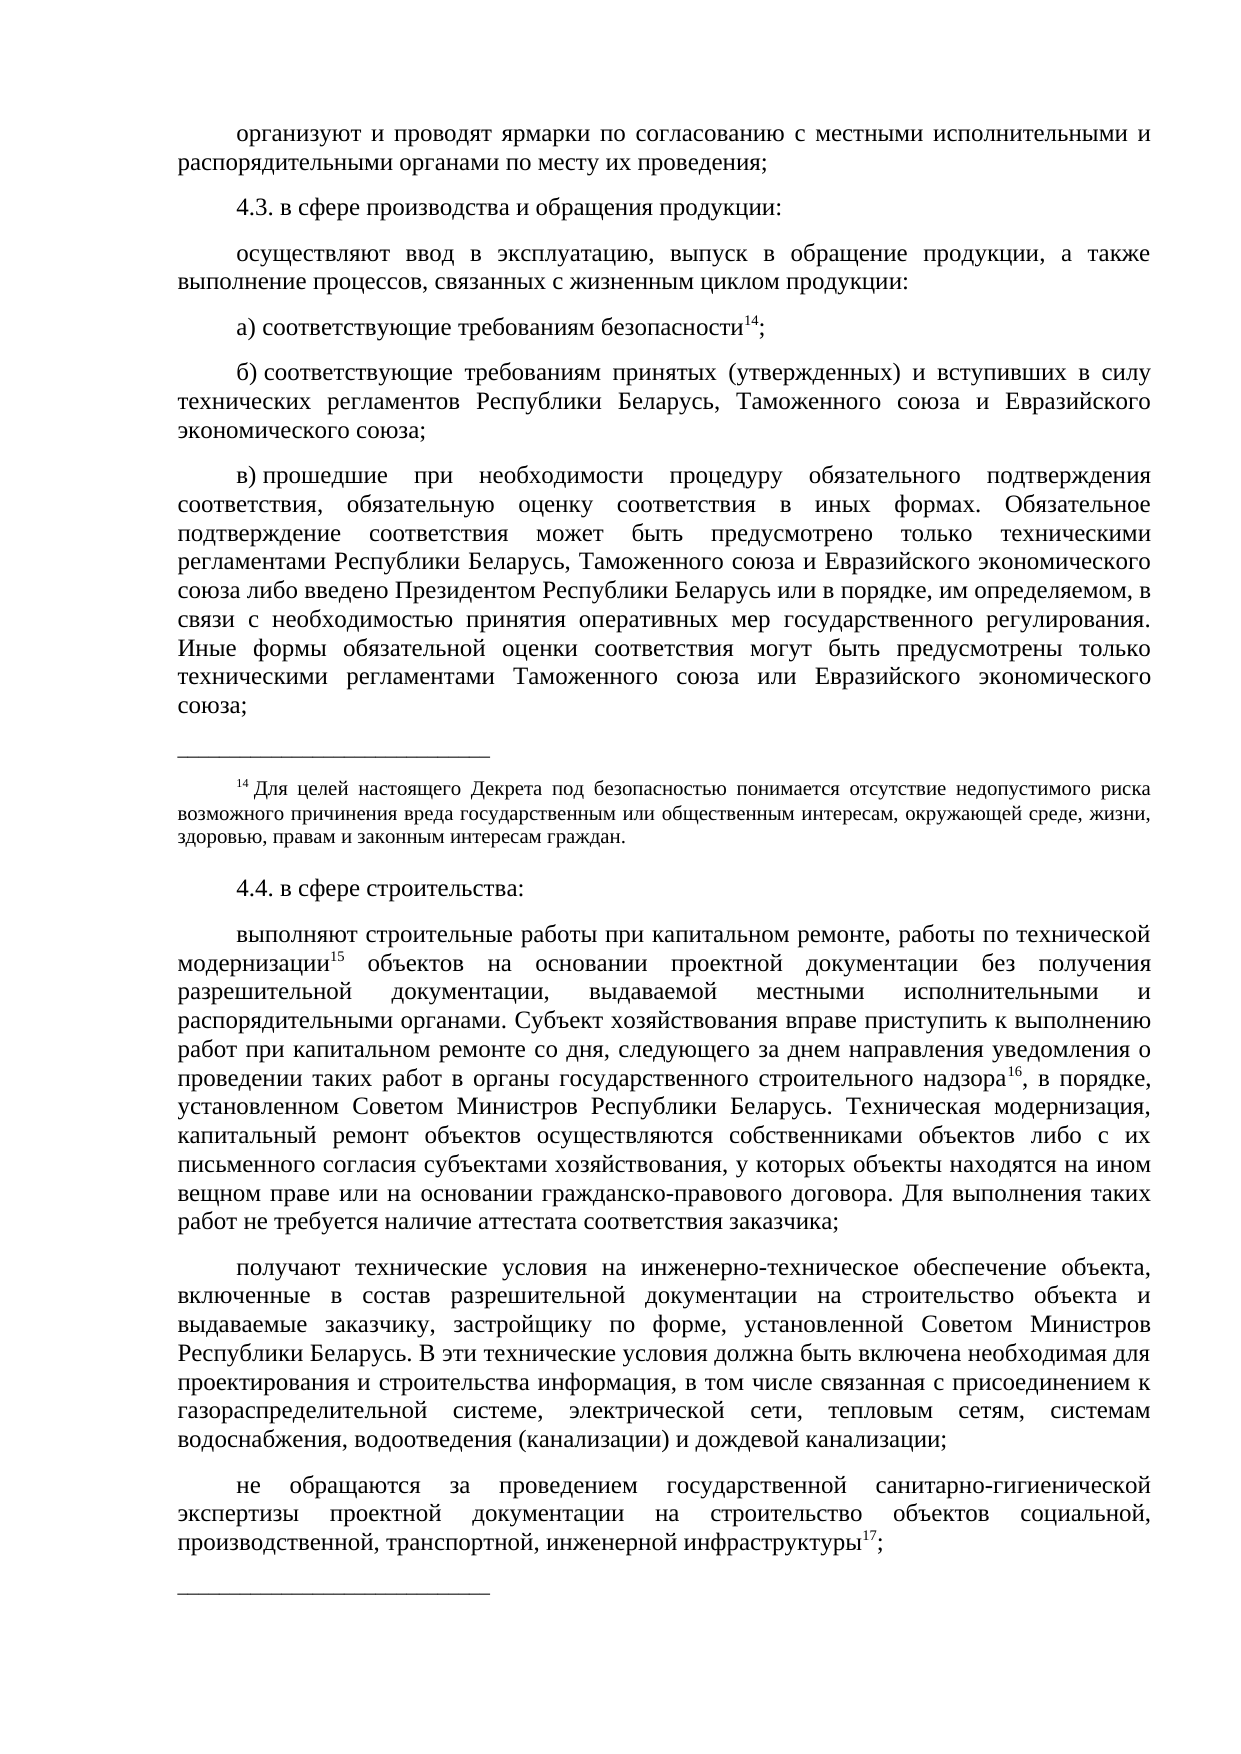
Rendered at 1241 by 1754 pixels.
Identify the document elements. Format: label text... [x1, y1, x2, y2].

text не обращаются за проведением государственной санитарно-гигиенической экспертизы проектной документации на строительство объектов социальной, производственной, транспортной, инженерной инфраструктуры17; [177, 1470, 1152, 1556]
text выполняют строительные работы при капитальном ремонте, работы по технической модернизации15 объектов на основании проектной документации без получения разрешительной документации, выдаваемой местными исполнительными и распорядительными органами. Субъект хозяйствования вправе приступить к выполнению работ при капитальном ремонте со дня, следующего за днем направления уведомления о проведении таких работ в органы государственного строительного надзора16, в порядке, установленном Советом Министров Республики Беларусь. Техническая модернизация, капитальный ремонт объектов осуществляются собственниками объектов либо с их письменного согласия субъектами хозяйствования, у которых объекты находятся на ином вещном праве или на основании гражданско-правового договора. Для выполнения таких работ не требуется наличие аттестата соответствия заказчика; [177, 919, 1152, 1235]
text ______________________________ [177, 1573, 1152, 1597]
text получают технические условия на инженерно-техническое обеспечение объекта, включенные в состав разрешительной документации на строительство объекта и выдаваемые заказчику, застройщику по форме, установленной Советом Министров Республики Беларусь. В эти технические условия должна быть включена необходимая для проектирования и строительства информация, в том числе связанная с присоединением к газораспределительной системе, электрической сети, тепловым сетям, системам водоснабжения, водоотведения (канализации) и дождевой канализации; [177, 1252, 1152, 1453]
text 4.3. в сфере производства и обращения продукции: [177, 192, 1152, 221]
text ______________________________ [177, 736, 1152, 760]
text организуют и проводят ярмарки по согласованию с местными исполнительными и распорядительными органами по месту их проведения; [177, 118, 1152, 176]
text в) прошедшие при необходимости процедуру обязательного подтверждения соответствия, обязательную оценку соответствия в иных формах. Обязательное подтверждение соответствия может быть предусмотрено только техническими регламентами Республики Беларусь, Таможенного союза и Евразийского экономического союза либо введено Президентом Республики Беларусь или в порядке, им определяемом, в связи с необходимостью принятия оперативных мер государственного регулирования. Иные формы обязательной оценки соответствия могут быть предусмотрены только техническими регламентами Таможенного союза или Евразийского экономического союза; [177, 460, 1152, 719]
text 4.4. в сфере строительства: [177, 873, 1152, 902]
text осуществляют ввод в эксплуатацию, выпуск в обращение продукции, а также выполнение процессов, связанных с жизненным циклом продукции: [177, 238, 1152, 295]
text 14 Для целей настоящего Декрета под безопасностью понимается отсутствие недопустимого риска возможного причинения вреда государственным или общественным интересам, окружающей среде, жизни, здоровью, правам и законным интересам граждан. [177, 776, 1152, 848]
text б) соответствующие требованиям принятых (утвержденных) и вступивших в силу технических регламентов Республики Беларусь, Таможенного союза и Евразийского экономического союза; [177, 357, 1152, 443]
text а) соответствующие требованиям безопасности14; [177, 312, 1152, 341]
